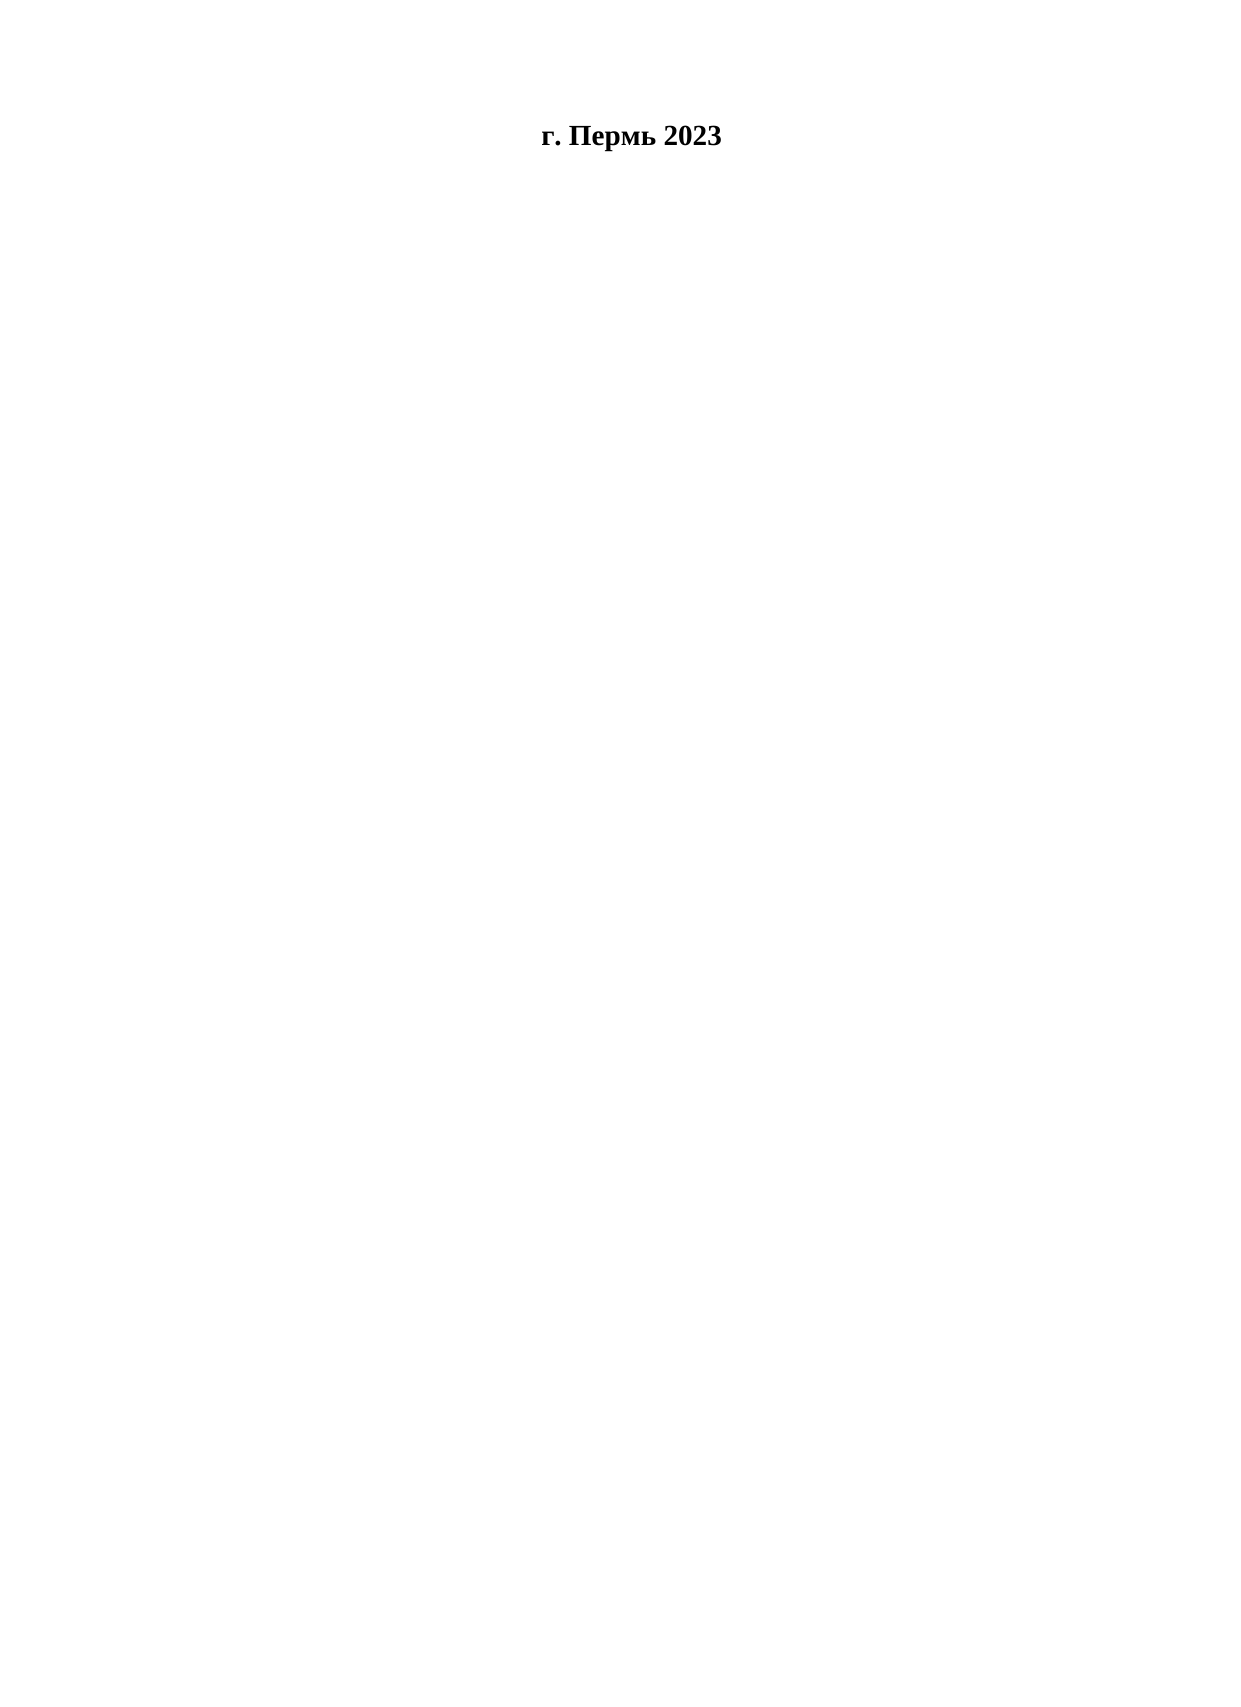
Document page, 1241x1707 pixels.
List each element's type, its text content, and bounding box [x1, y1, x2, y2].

text ‌ г. Пермь‌ 2023‌ [103, 118, 1152, 152]
